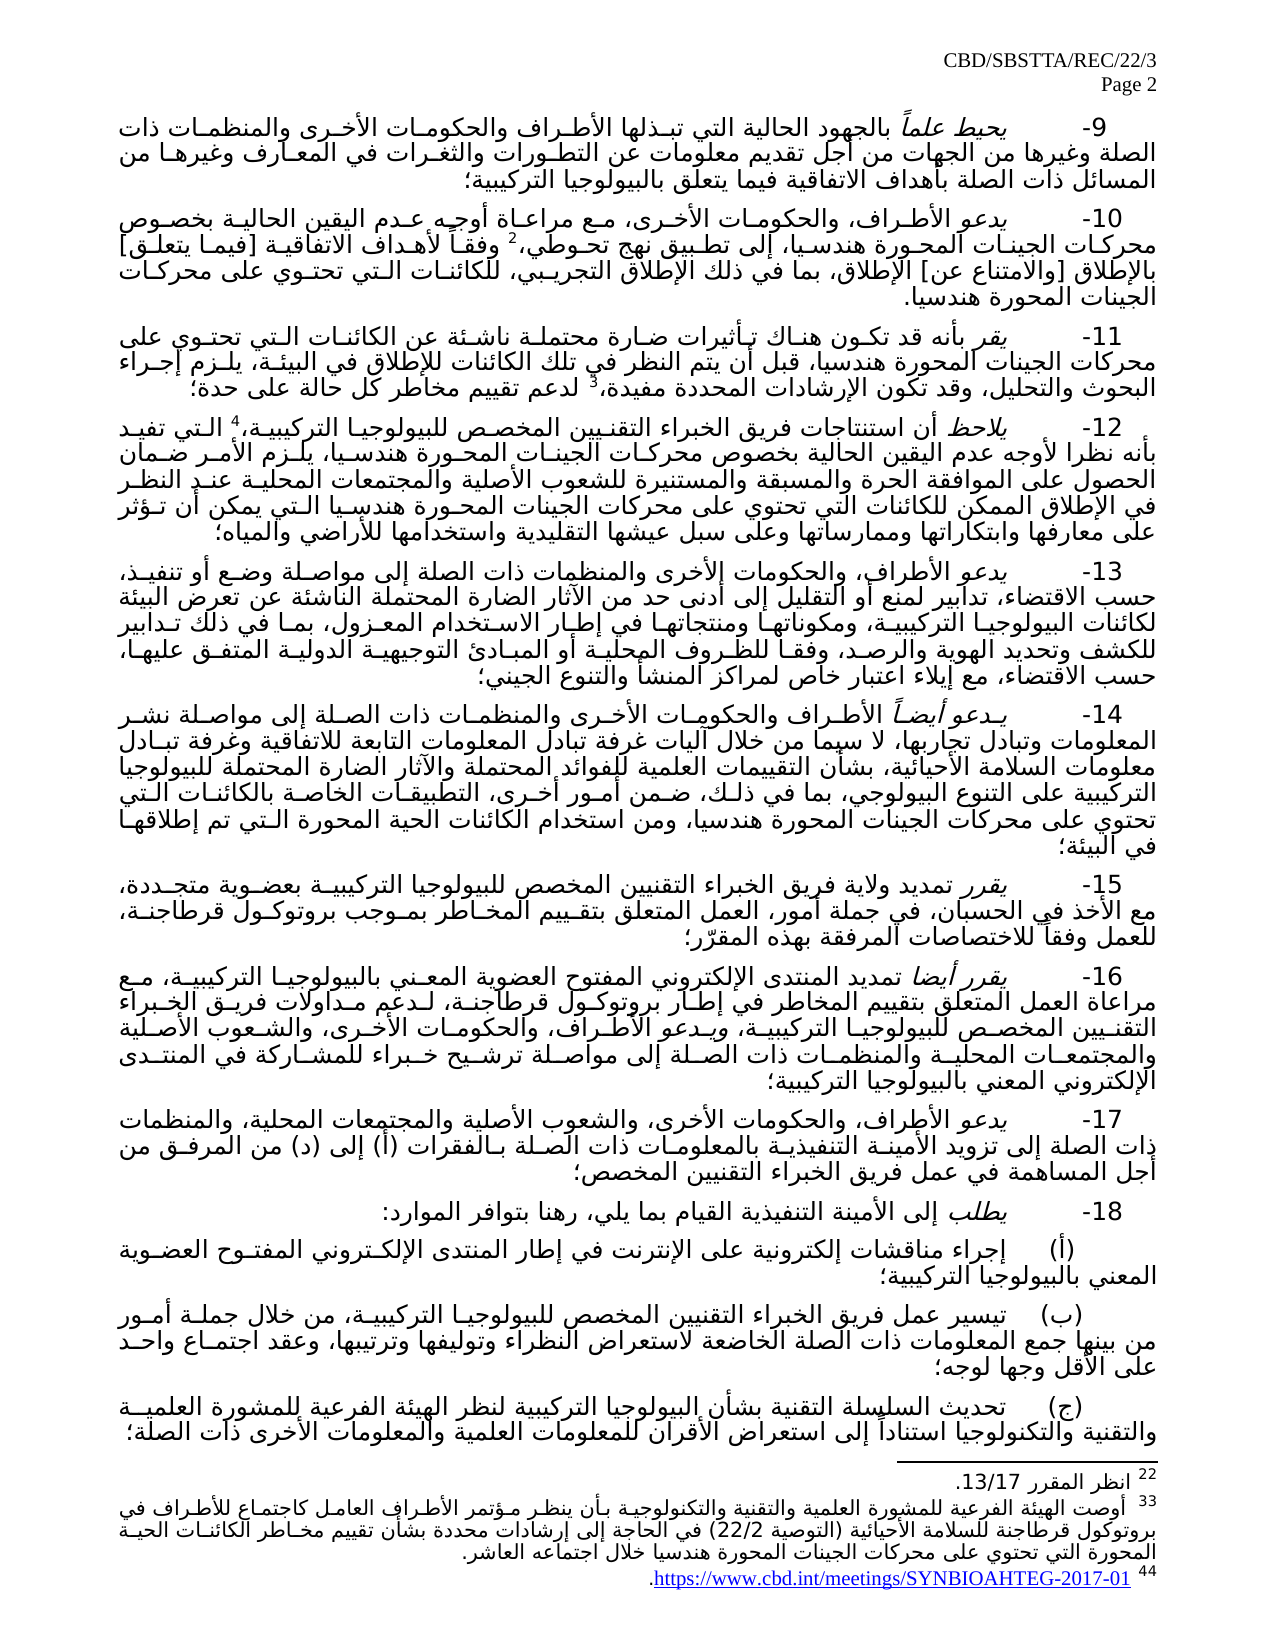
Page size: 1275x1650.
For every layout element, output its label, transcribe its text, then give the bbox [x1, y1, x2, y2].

list يقرر تمديد ولاية فريق الخبراء التقنيين المخصص للبيولوجيا التركيبية بعضوية متجددة، مع الأخذ في الحسبان، في جملة أمور، العمل المتعلق بتقييم المخاطر بموجب بروتوكول قرطاجنة، للعمل وفقاً للاختصاصات المرفقة بهذه المقرّر؛ [118, 873, 1157, 952]
list يقرر أيضا تمديد المنتدى الإلكتروني المفتوح العضوية المعني بالبيولوجيا التركيبية، مع مراعاة العمل المتعلق بتقييم المخاطر في إطار بروتوكول قرطاجنة، لدعم مداولات فريق الخبراء التقنيين المخصص للبيولوجيا التركيبية، ويدعو الأطراف، والحكومات الأخرى، والشعوب الأصلية والمجتمعات المحلية والمنظمات ذات الصلة إلى مواصلة ترشيح خبراء للمشاركة في المنتدى الإلكتروني المعني بالبيولوجيا التركيبية؛ [118, 964, 1157, 1095]
list يدعو أيضاً الأطراف والحكومات الأخرى والمنظمات ذات الصلة إلى مواصلة نشر المعلومات وتبادل تجاربها، لا سيما من خلال آليات غرفة تبادل المعلومات التابعة للاتفاقية وغرفة تبادل معلومات السلامة الأحيائية، بشأن التقييمات العلمية للفوائد المحتملة والآثار الضارة المحتملة للبيولوجيا التركيبية على التنوع البيولوجي، بما في ذلك، ضمن أمور أخرى، التطبيقات الخاصة بالكائنات التي تحتوي على محركات الجينات المحورة هندسيا، ومن استخدام الكائنات الحية المحورة التي تم إطلاقها في البيئة؛ [118, 703, 1157, 860]
list يلاحظ أن استنتاجات فريق الخبراء التقنيين المخصص للبيولوجيا التركيبية،4 التي تفيد بأنه نظرا لأوجه عدم اليقين الحالية بخصوص محركات الجينات المحورة هندسيا، يلزم الأمر ضمان الحصول على الموافقة الحرة والمسبقة والمستنيرة للشعوب الأصلية والمجتمعات المحلية عند النظر في الإطلاق الممكن للكائنات التي تحتوي على محركات الجينات المحورة هندسيا التي يمكن أن تؤثر على معارفها وابتكاراتها وممارساتها وعلى سبل عيشها التقليدية واستخدامها للأراضي والمياه؛ [118, 415, 1157, 547]
text (ب) تيسير عمل فريق الخبراء التقنيين المخصص للبيولوجيا التركيبية، من خلال جملة أمور من بينها جمع المعلومات ذات الصلة الخاضعة لاستعراض النظراء وتوليفها وترتيبها، وعقد اجتماع واحد على الأقل وجها لوجه؛ [118, 1303, 1157, 1382]
text (ج) تحديث السلسلة التقنية بشأن البيولوجيا التركيبية لنظر الهيئة الفرعية للمشورة العلمية والتقنية والتكنولوجيا استناداً إلى استعراض الأقران للمعلومات العلمية والمعلومات الأخرى ذات الصلة؛ [118, 1394, 1157, 1447]
list يدعو الأطراف، والحكومات الأخرى والمنظمات ذات الصلة إلى مواصلة وضع أو تنفيذ، حسب الاقتضاء، تدابير لمنع أو التقليل إلى أدنى حد من الآثار الضارة المحتملة الناشئة عن تعرض البيئة لكائنات البيولوجيا التركيبية، ومكوناتها ومنتجاتها في إطار الاستخدام المعزول، بما في ذلك تدابير للكشف وتحديد الهوية والرصد، وفقا للظروف المحلية أو المبادئ التوجيهية الدولية المتفق عليها، حسب الاقتضاء، مع إيلاء اعتبار خاص لمراكز المنشأ والتنوع الجيني؛ [118, 559, 1157, 690]
list يطلب إلى الأمينة التنفيذية القيام بما يلي، رهنا بتوافر الموارد: [118, 1199, 1157, 1225]
list يحيط علماً بالجهود الحالية التي تبذلها الأطراف والحكومات الأخرى والمنظمات ذات الصلة وغيرها من الجهات من أجل تقديم معلومات عن التطورات والثغرات في المعارف وغيرها من المسائل ذات الصلة بأهداف الاتفاقية فيما يتعلق بالبيولوجيا التركيبية؛ [118, 115, 1157, 194]
text (أ) إجراء مناقشات إلكترونية على الإنترنت في إطار المنتدى الإلكتروني المفتوح العضوية المعني بالبيولوجيا التركيبية؛ [118, 1238, 1157, 1290]
list يدعو الأطراف، والحكومات الأخرى، والشعوب الأصلية والمجتمعات المحلية، والمنظمات ذات الصلة إلى تزويد الأمينة التنفيذية بالمعلومات ذات الصلة بالفقرات (أ) إلى (د) من المرفق من أجل المساهمة في عمل فريق الخبراء التقنيين المخصص؛ [118, 1108, 1157, 1187]
list يدعو الأطراف، والحكومات الأخرى، مع مراعاة أوجه عدم اليقين الحالية بخصوص محركات الجينات المحورة هندسيا، إلى تطبيق نهج تحوطي،2 وفقاً لأهداف الاتفاقية [فيما يتعلق] بالإطلاق [والامتناع عن] الإطلاق، بما في ذلك الإطلاق التجريبي، للكائنات التي تحتوي على محركات الجينات المحورة هندسيا. [118, 207, 1157, 312]
list يقر بأنه قد تكون هناك تأثيرات ضارة محتملة ناشئة عن الكائنات التي تحتوي على محركات الجينات المحورة هندسيا، قبل أن يتم النظر في تلك الكائنات للإطلاق في البيئة، يلزم إجراء البحوث والتحليل، وقد تكون الإرشادات المحددة مفيدة،3 لدعم تقييم مخاطر كل حالة على حدة؛ [118, 324, 1157, 403]
